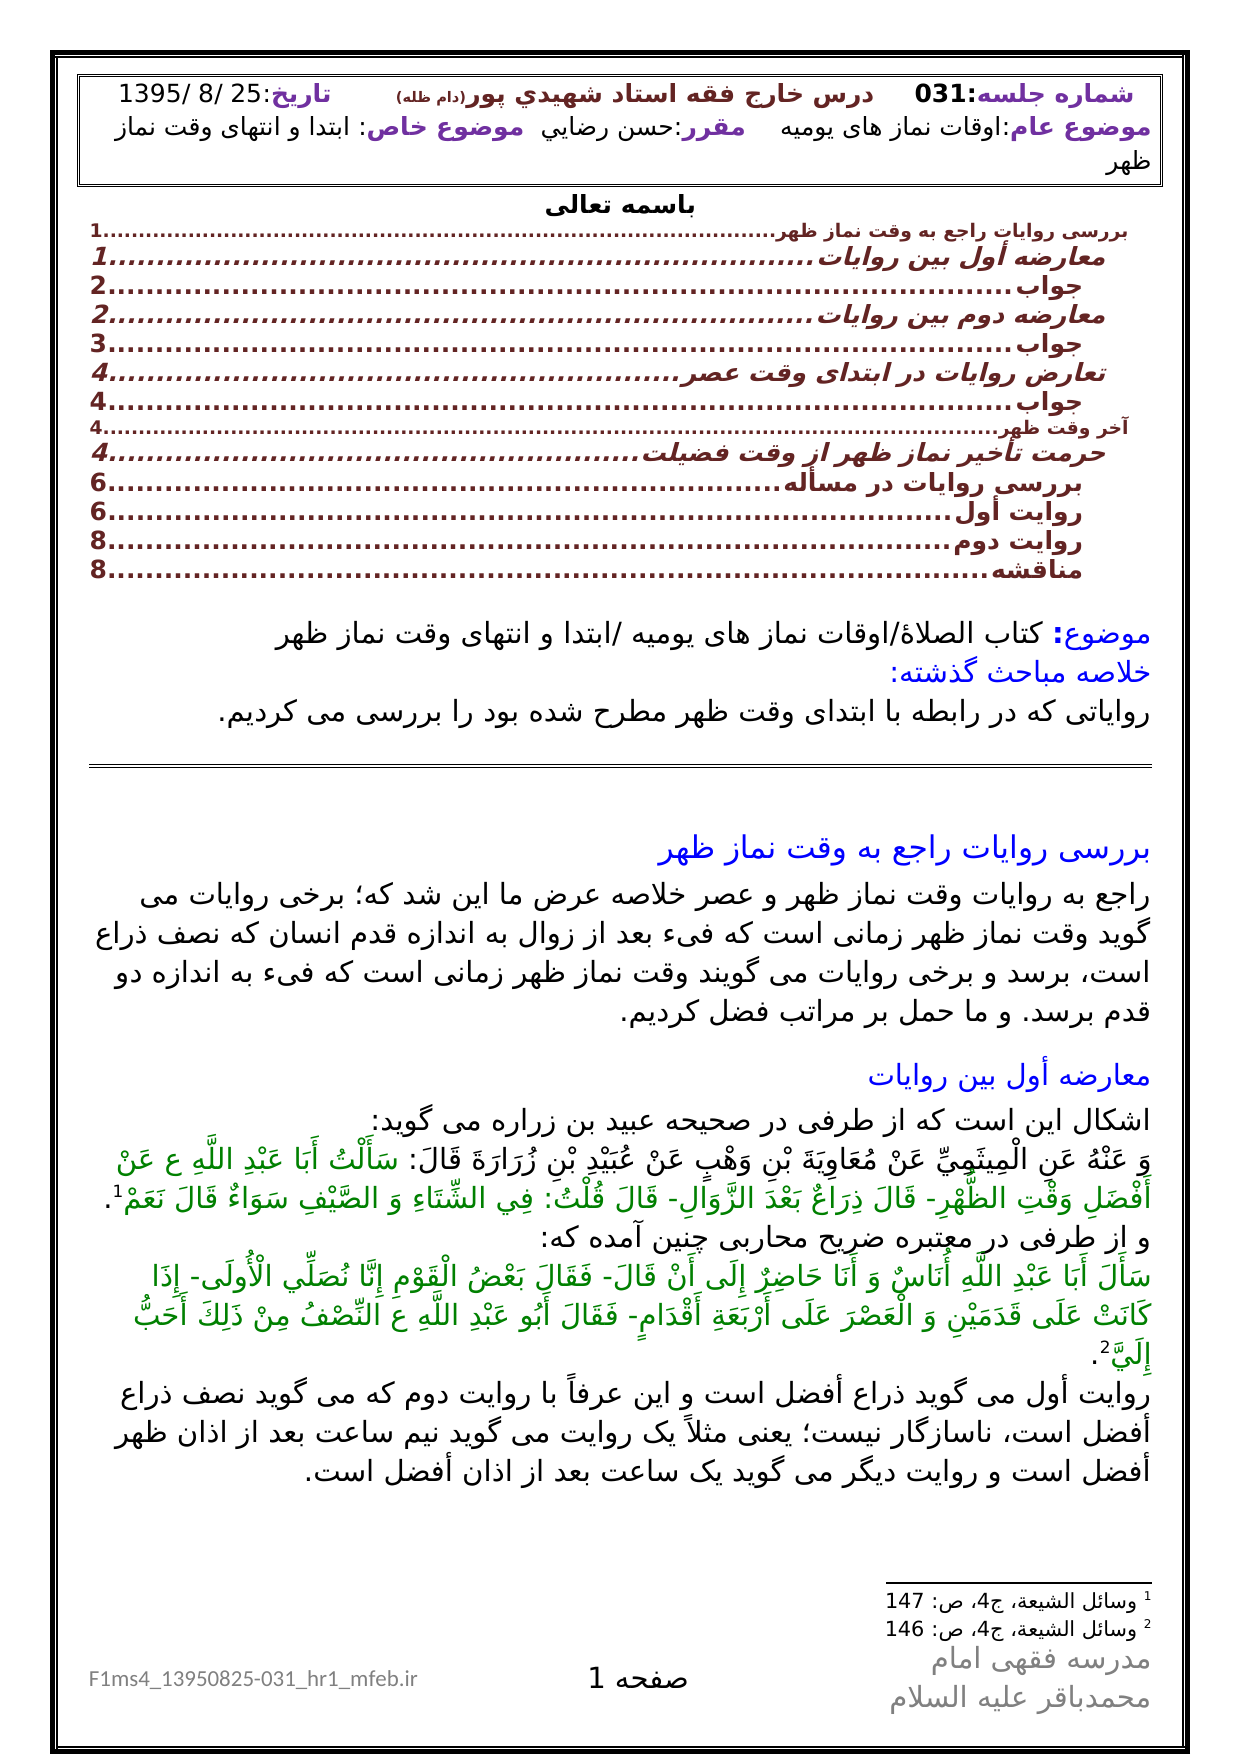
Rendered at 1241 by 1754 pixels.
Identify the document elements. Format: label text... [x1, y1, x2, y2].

text بررسی روایات در مسأله 6 [89, 468, 1083, 497]
text جواب 4 [89, 387, 1083, 417]
text روایاتی که در رابطه با ابتدای وقت ظهر مطرح شده بود را بررسی می کردیم. [89, 694, 1152, 728]
text و از طرفی در معتبره ضریح محاربی چنین آمده که: [89, 1221, 1152, 1254]
subtitle بررسی روایات راجع به وقت نماز ظهر [89, 829, 1152, 866]
text آخر وقت ظهر 4 [89, 417, 1128, 438]
text معارضه دوم بین روایات 2 [89, 300, 1106, 329]
text اشکال این است که از طرفی در صحیحه عبید بن زراره می گوید: [89, 1104, 1152, 1138]
text جواب 2 [89, 271, 1083, 300]
text راجع به روایات وقت نماز ظهر و عصر خلاصه عرض ما این شد که؛ برخی روایات می گوید وقت نماز ظهر زمانی است که فیء بعد از زوال به اندازه قدم انسان که نصف ذراع است، برسد و برخی روایات می گویند وقت نماز ظهر زمانی است که فیء به اندازه دو قدم برسد. و ما حمل بر مراتب فضل کردیم. [89, 878, 1152, 1028]
text موضوع: کتاب الصلاۀ/اوقات نماز های یومیه /ابتدا و انتهای وقت نماز ظهر [89, 617, 1152, 651]
text جواب 3 [89, 329, 1083, 358]
text باسمه تعالی [89, 191, 1152, 220]
text روایت دوم 8 [89, 526, 1083, 555]
text تعارض روایات در ابتدای وقت عصر 4 [89, 358, 1106, 387]
text بررسی روایات راجع به وقت نماز ظهر 1 [89, 220, 1128, 242]
text سَأَلَ أَبَا عَبْدِ اللَّهِ أُنَاسٌ وَ أَنَا حَاضِرٌ إِلَى أَنْ قَالَ- فَقَالَ بَعْضُ الْقَوْمِ إِنَّا نُصَلِّي الْأُولَى- إِذَا كَانَتْ عَلَى قَدَمَيْنِ وَ الْعَصْرَ عَلَى أَرْبَعَةِ أَقْدَامٍ- فَقَالَ أَبُو عَبْدِ اللَّهِ ع النِّصْفُ مِنْ ذَلِكَ أَحَبُّ إِلَيَّ. [89, 1259, 1152, 1371]
text مناقشه 8 [89, 555, 1083, 584]
text وَ عَنْهُ عَنِ الْمِيثَمِيِّ عَنْ مُعَاوِيَةَ بْنِ وَهْبٍ عَنْ عُبَيْدِ بْنِ زُرَارَةَ قَالَ: سَأَلْتُ أَبَا عَبْدِ اللَّهِ ع عَنْ أَفْضَلِ وَقْتِ الظُّهْرِ- قَالَ ذِرَاعٌ بَعْدَ الزَّوَالِ- قَالَ قُلْتُ: فِي الشِّتَاءِ وَ الصَّيْفِ سَوَاءٌ قَالَ نَعَمْ. [89, 1143, 1152, 1216]
text خلاصه مباحث گذشته: [89, 656, 1152, 689]
text روایت أول 6 [89, 497, 1083, 526]
subtitle معارضه أول بین روایات [89, 1058, 1152, 1092]
text معارضه أول بین روایات 1 [89, 242, 1106, 271]
text حرمت تأخیر نماز ظهر از وقت فضیلت 4 [89, 438, 1106, 468]
text روایت أول می گوید ذراع أفضل است و این عرفاً با روایت دوم که می گوید نصف ذراع أفضل است، ناسازگار نیست؛ یعنی مثلاً یک روایت می گوید نیم ساعت بعد از اذان ظهر أفضل است و روایت دیگر می گوید یک ساعت بعد از اذان أفضل است. [89, 1376, 1152, 1488]
